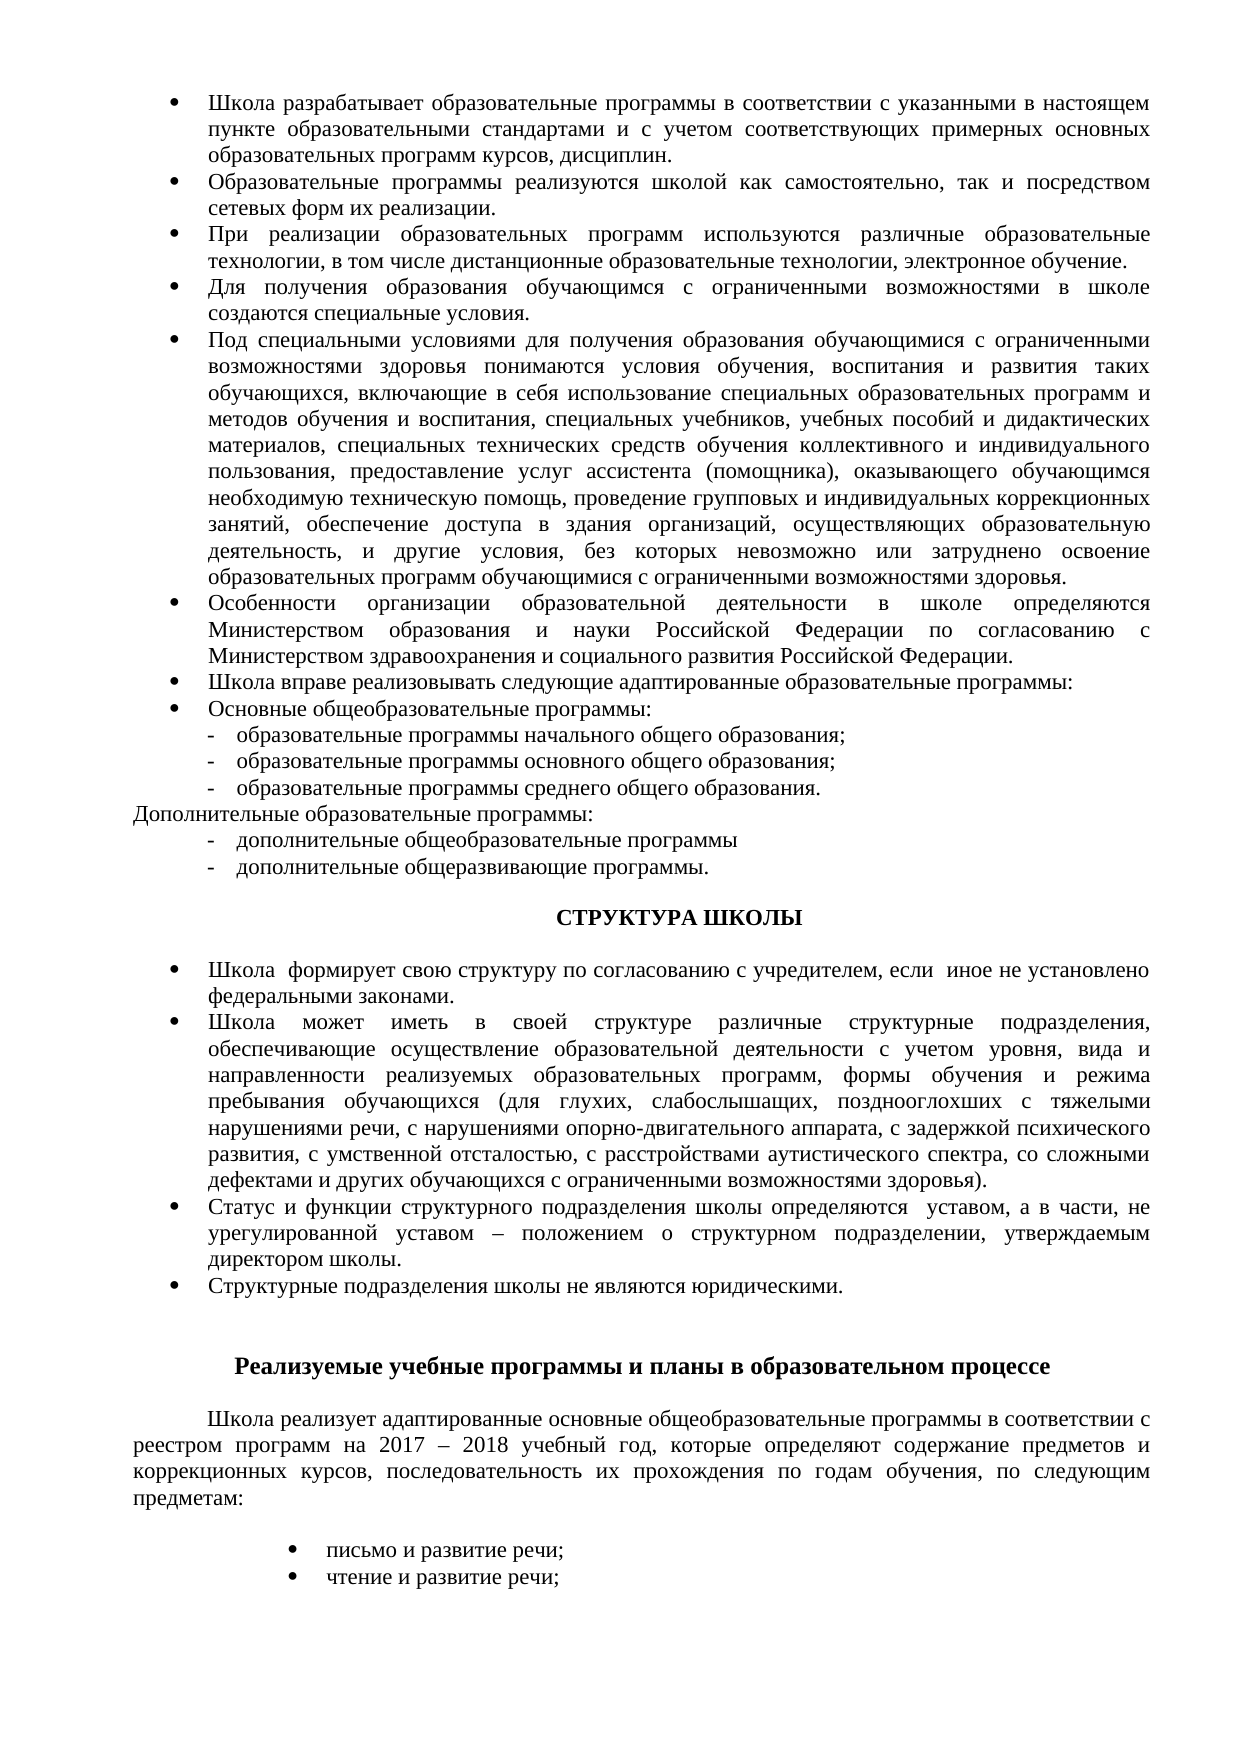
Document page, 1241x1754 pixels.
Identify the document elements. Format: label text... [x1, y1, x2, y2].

list образовательные программы среднего общего образования. [207, 774, 1152, 800]
list Для получения образования обучающимся с ограниченными возможностями в школе создаются специальные условия. [170, 273, 1152, 326]
text Реализуемые учебные программы и планы в образовательном процессе [133, 1351, 1152, 1380]
list Школа формирует свою структуру по согласованию с учредителем, если иное не установлено федеральными законами. [170, 956, 1152, 1008]
list Основные общеобразовательные программы: [170, 695, 1152, 721]
text СТРУКТУРА ШКОЛЫ [133, 904, 1152, 931]
list Школа разрабатывает образовательные программы в соответствии с указанными в настоящем пункте образовательными стандартами и с учетом соответствующих примерных основных образовательных программ курсов, дисциплин. [170, 89, 1152, 168]
list образовательные программы основного общего образования; [207, 747, 1152, 774]
list Образовательные программы реализуются школой как самостоятельно, так и посредством сетевых форм их реализации. [170, 168, 1152, 220]
list Под специальными условиями для получения образования обучающимися с ограниченными возможностями здоровья понимаются условия обучения, воспитания и развития таких обучающихся, включающие в себя использование специальных образовательных программ и методов обучения и воспитания, специальных учебников, учебных пособий и дидактических материалов, специальных технических средств обучения коллективного и индивидуального пользования, предоставление услуг ассистента (помощника), оказывающего обучающимся необходимую техническую помощь, проведение групповых и индивидуальных коррекционных занятий, обеспечение доступа в здания организаций, осуществляющих образовательную деятельность, и другие условия, без которых невозможно или затруднено освоение образовательных программ обучающимися с ограниченными возможностями здоровья. [170, 326, 1152, 589]
list Особенности организации образовательной деятельности в школе определяются Министерством образования и науки Российской Федерации по согласованию с Министерством здравоохранения и социального развития Российской Федерации. [170, 589, 1152, 668]
list Школа может иметь в своей структуре различные структурные подразделения, обеспечивающие осуществление образовательной деятельности с учетом уровня, вида и направленности реализуемых образовательных программ, формы обучения и режима пребывания обучающихся (для глухих, слабослышащих, позднооглохших с тяжелыми нарушениями речи, с нарушениями опорно-двигательного аппарата, с задержкой психического развития, с умственной отсталостью, с расстройствами аутистического спектра, со сложными дефектами и других обучающихся с ограниченными возможностями здоровья). [170, 1008, 1152, 1193]
list образовательные программы начального общего образования; [207, 721, 1152, 747]
text Дополнительные образовательные программы: [133, 800, 1152, 827]
list письмо и развитие речи; [288, 1536, 1152, 1563]
list дополнительные общеобразовательные программы [207, 827, 1152, 853]
list Школа вправе реализовывать следующие адаптированные образовательные программы: [170, 668, 1152, 695]
list дополнительные общеразвивающие программы. [207, 853, 1152, 879]
list чтение и развитие речи; [288, 1563, 1152, 1589]
text Школа реализует адаптированные основные общеобразовательные программы в соответствии с реестром программ на 2017 – 2018 учебный год, которые определяют содержание предметов и коррекционных курсов, последовательность их прохождения по годам обучения, по следующим предметам: [133, 1405, 1152, 1510]
list При реализации образовательных программ используются различные образовательные технологии, в том числе дистанционные образовательные технологии, электронное обучение. [170, 220, 1152, 273]
list Структурные подразделения школы не являются юридическими. [170, 1272, 1152, 1298]
list Статус и функции структурного подразделения школы определяются уставом, а в части, не урегулированной уставом – положением о структурном подразделении, утверждаемым директором школы. [170, 1193, 1152, 1272]
